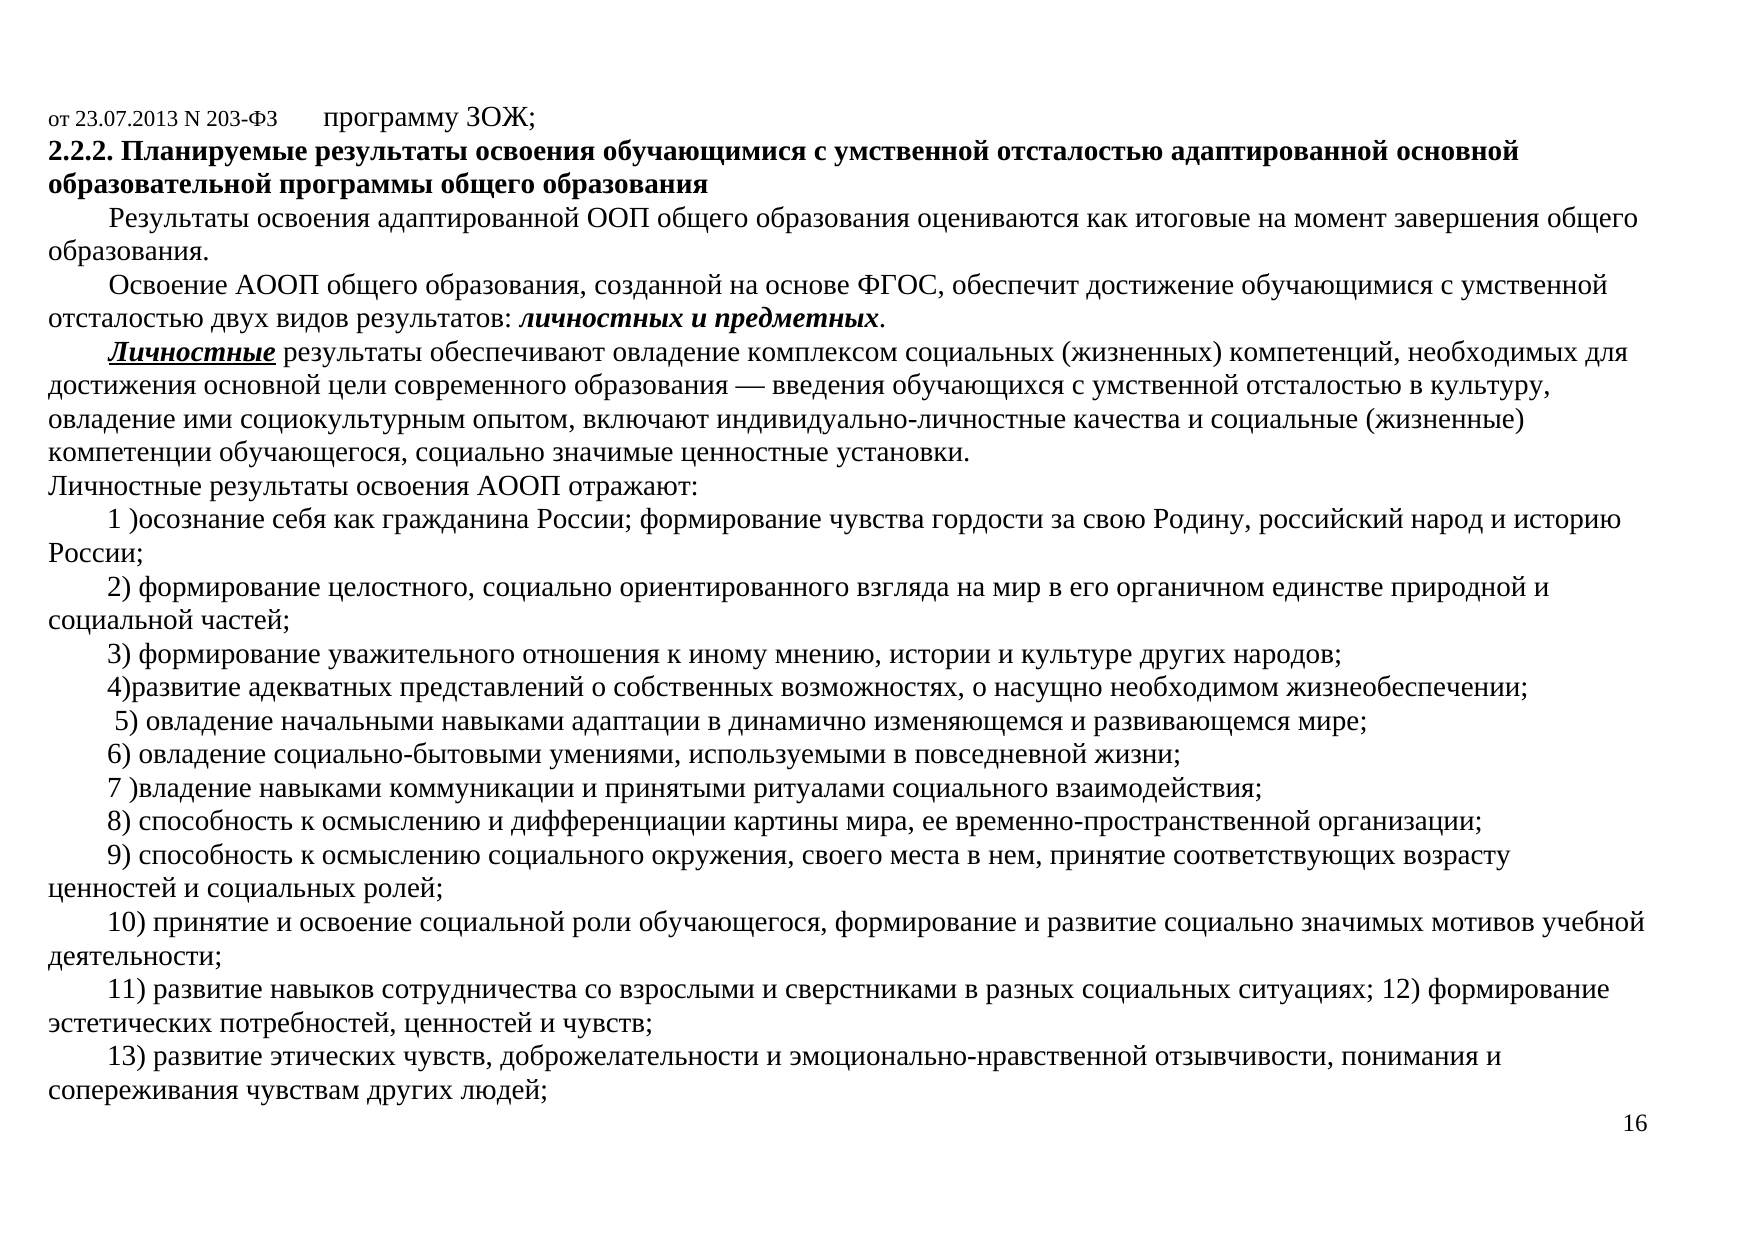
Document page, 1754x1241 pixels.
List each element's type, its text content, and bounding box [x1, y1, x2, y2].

text Результаты освоения адаптированной ООП общего образования оцениваются как итоговые на момент завершения общего образования. [48, 200, 1647, 267]
text 5) овладение начальными навыками адаптации в динамично изменяющемся и развивающемся мире; [48, 703, 1647, 736]
text Личностные результаты освоения АООП отражают: [48, 468, 1647, 502]
text 3) формирование уважительного отношения к иному мнению, истории и культуре других народов; [48, 636, 1647, 669]
text 10) принятие и освоение социальной роли обучающегося, формирование и развитие социально значимых мотивов учебной деятельности; [48, 904, 1647, 971]
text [48, 99, 1647, 133]
text Личностные результаты обеспечивают овладение комплексом социальных (жизненных) компетенций, необходимых для достижения основной цели современного образования ― введения обучающихся с умственной отсталостью в культуру, овладение ими социокультурным опытом, включают индивидуально-личностные качества и социальные (жизненные) компетенции обучающегося, социально значимые ценностные установки. [48, 334, 1647, 468]
text 13) развитие этических чувств, доброжелательности и эмоционально-нравственной отзывчивости, понимания и сопереживания чувствам других людей; [48, 1038, 1647, 1105]
text 2) формирование целостного, социально ориентированного взгляда на мир в его органичном единстве природной и социальной частей; [48, 569, 1647, 636]
text Освоение АООП общего образования, созданной на основе ФГОС, обеспечит достижение обучающимися с умственной отсталостью двух видов результатов: личностных и предметных. [48, 267, 1647, 334]
text 7 )владение навыками коммуникации и принятыми ритуалами социального взаимодействия; [48, 770, 1647, 803]
text 2.2.2. Планируемые результаты освоения обучающимися с умственной отсталостью адаптированной основной образовательной программы общего образования [48, 133, 1647, 200]
text 8) способность к осмыслению и дифференциации картины мира, ее временно-пространственной организации; [48, 803, 1647, 837]
text 9) способность к осмыслению социального окружения, своего места в нем, принятие соответствующих возрасту ценностей и социальных ролей; [48, 837, 1647, 904]
text 11) развитие навыков сотрудничества со взрослыми и сверстниками в разных социальных ситуациях; 12) формирование эстетических потребностей, ценностей и чувств; [48, 971, 1647, 1038]
text 6) овладение социально-бытовыми умениями, используемыми в повседневной жизни; [48, 736, 1647, 770]
text 4)развитие адекватных представлений о собственных возможностях, о насущно необходимом жизнеобеспечении; [48, 669, 1647, 703]
text 1 )осознание себя как гражданина России; формирование чувства гордости за свою Родину, российский народ и историю России; [48, 502, 1647, 569]
